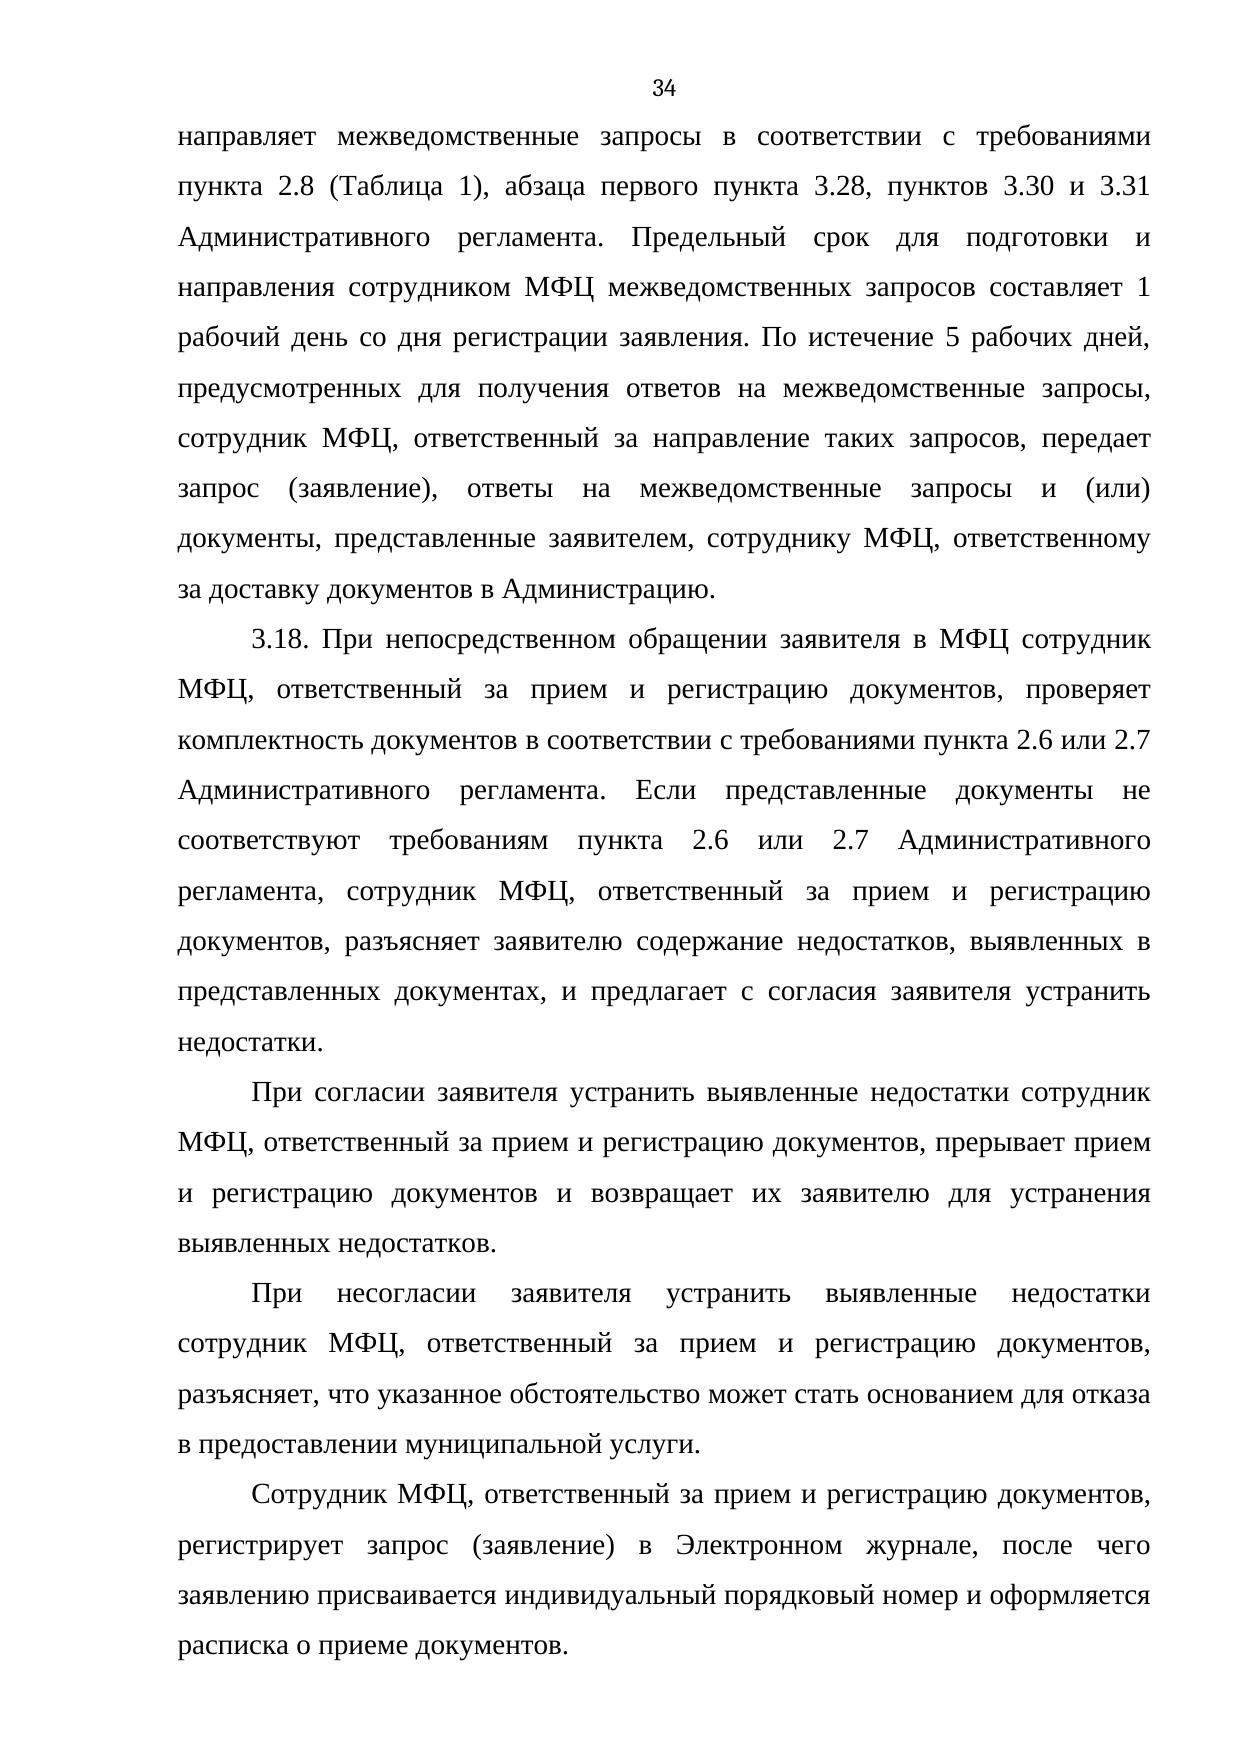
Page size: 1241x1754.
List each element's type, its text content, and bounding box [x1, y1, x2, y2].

text 3.18. При непосредственном обращении заявителя в МФЦ сотрудник МФЦ, ответственный за прием и регистрацию документов, проверяет комплектность документов в соответствии с требованиями пункта 2.6 или 2.7 Административного регламента. Если представленные документы не соответствуют требованиям пункта 2.6 или 2.7 Административного регламента, сотрудник МФЦ, ответственный за прием и регистрацию документов, разъясняет заявителю содержание недостатков, выявленных в представленных документах, и предлагает с согласия заявителя устранить недостатки. [177, 621, 1152, 1057]
text Сотрудник МФЦ, ответственный за прием и регистрацию документов, регистрирует запрос (заявление) в Электронном журнале, после чего заявлению присваивается индивидуальный порядковый номер и оформляется расписка о приеме документов. [177, 1477, 1152, 1661]
text При согласии заявителя устранить выявленные недостатки сотрудник МФЦ, ответственный за прием и регистрацию документов, прерывает прием и регистрацию документов и возвращает их заявителю для устранения выявленных недостатков. [177, 1074, 1152, 1258]
text При несогласии заявителя устранить выявленные недостатки сотрудник МФЦ, ответственный за прием и регистрацию документов, разъясняет, что указанное обстоятельство может стать основанием для отказа в предоставлении муниципальной услуги. [177, 1275, 1152, 1460]
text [177, 118, 1152, 604]
